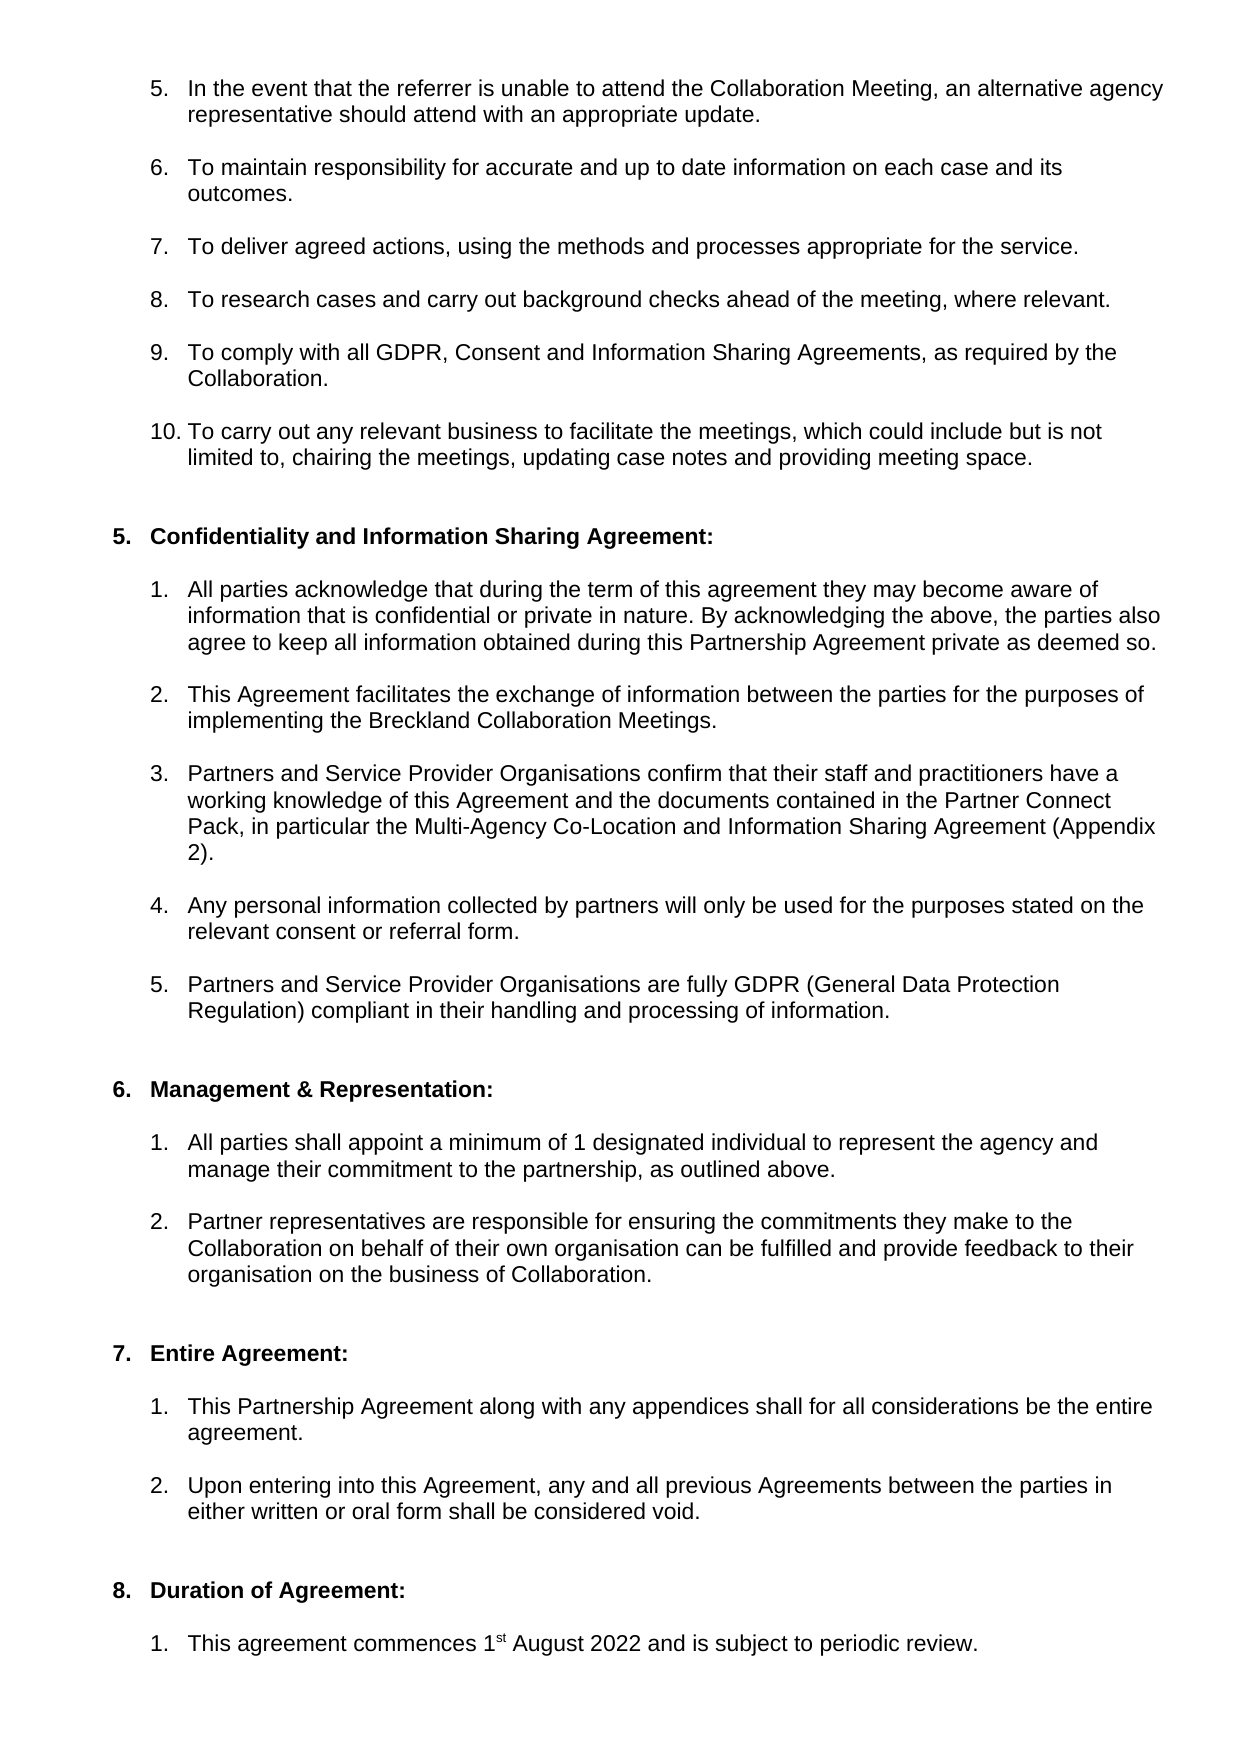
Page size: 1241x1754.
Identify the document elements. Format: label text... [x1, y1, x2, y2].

list Partners and Service Provider Organisations are fully GDPR (General Data Protection Regulation) compliant in their handling and processing of information. [150, 971, 1165, 1024]
list To deliver agreed actions, using the methods and processes appropriate for the service. [150, 233, 1165, 259]
list This Agreement facilitates the exchange of information between the parties for the purposes of implementing the Breckland Collaboration Meetings. [150, 681, 1165, 734]
list In the event that the referrer is unable to attend the Collaboration Meeting, an alternative agency representative should attend with an appropriate update. [150, 75, 1165, 128]
list All parties shall appoint a minimum of 1 designated individual to represent the agency and manage their commitment to the partnership, as outlined above. [150, 1129, 1165, 1182]
list To carry out any relevant business to facilitate the meetings, which could include but is not limited to, chairing the meetings, updating case notes and providing meeting space. [150, 418, 1165, 470]
list Partners and Service Provider Organisations confirm that their staff and practitioners have a working knowledge of this Agreement and the documents contained in the Partner Connect Pack, in particular the Multi-Agency Co-Location and Information Sharing Agreement (Appendix 2). [150, 760, 1165, 866]
list This agreement commences 1st August 2022 and is subject to periodic review. [150, 1630, 1165, 1656]
list Confidentiality and Information Sharing Agreement: [112, 523, 1165, 549]
list Any personal information collected by partners will only be used for the purposes stated on the relevant consent or referral form. [150, 892, 1165, 945]
list All parties acknowledge that during the term of this agreement they may become aware of information that is confidential or private in nature. By acknowledging the above, the parties also agree to keep all information obtained during this Partnership Agreement private as deemed so. [150, 576, 1165, 655]
list Partner representatives are responsible for ensuring the commitments they make to the Collaboration on behalf of their own organisation can be fulfilled and provide feedback to their organisation on the business of Collaboration. [150, 1208, 1165, 1287]
list Entire Agreement: [112, 1340, 1165, 1366]
list To comply with all GDPR, Consent and Information Sharing Agreements, as required by the Collaboration. [150, 338, 1165, 391]
list Management & Representation: [112, 1076, 1165, 1103]
list To research cases and carry out background checks ahead of the meeting, where relevant. [150, 286, 1165, 312]
list Upon entering into this Agreement, any and all previous Agreements between the parties in either written or oral form shall be considered void. [150, 1472, 1165, 1524]
list This Partnership Agreement along with any appendices shall for all considerations be the entire agreement. [150, 1393, 1165, 1445]
list Duration of Agreement: [112, 1577, 1165, 1603]
list To maintain responsibility for accurate and up to date information on each case and its outcomes. [150, 154, 1165, 207]
